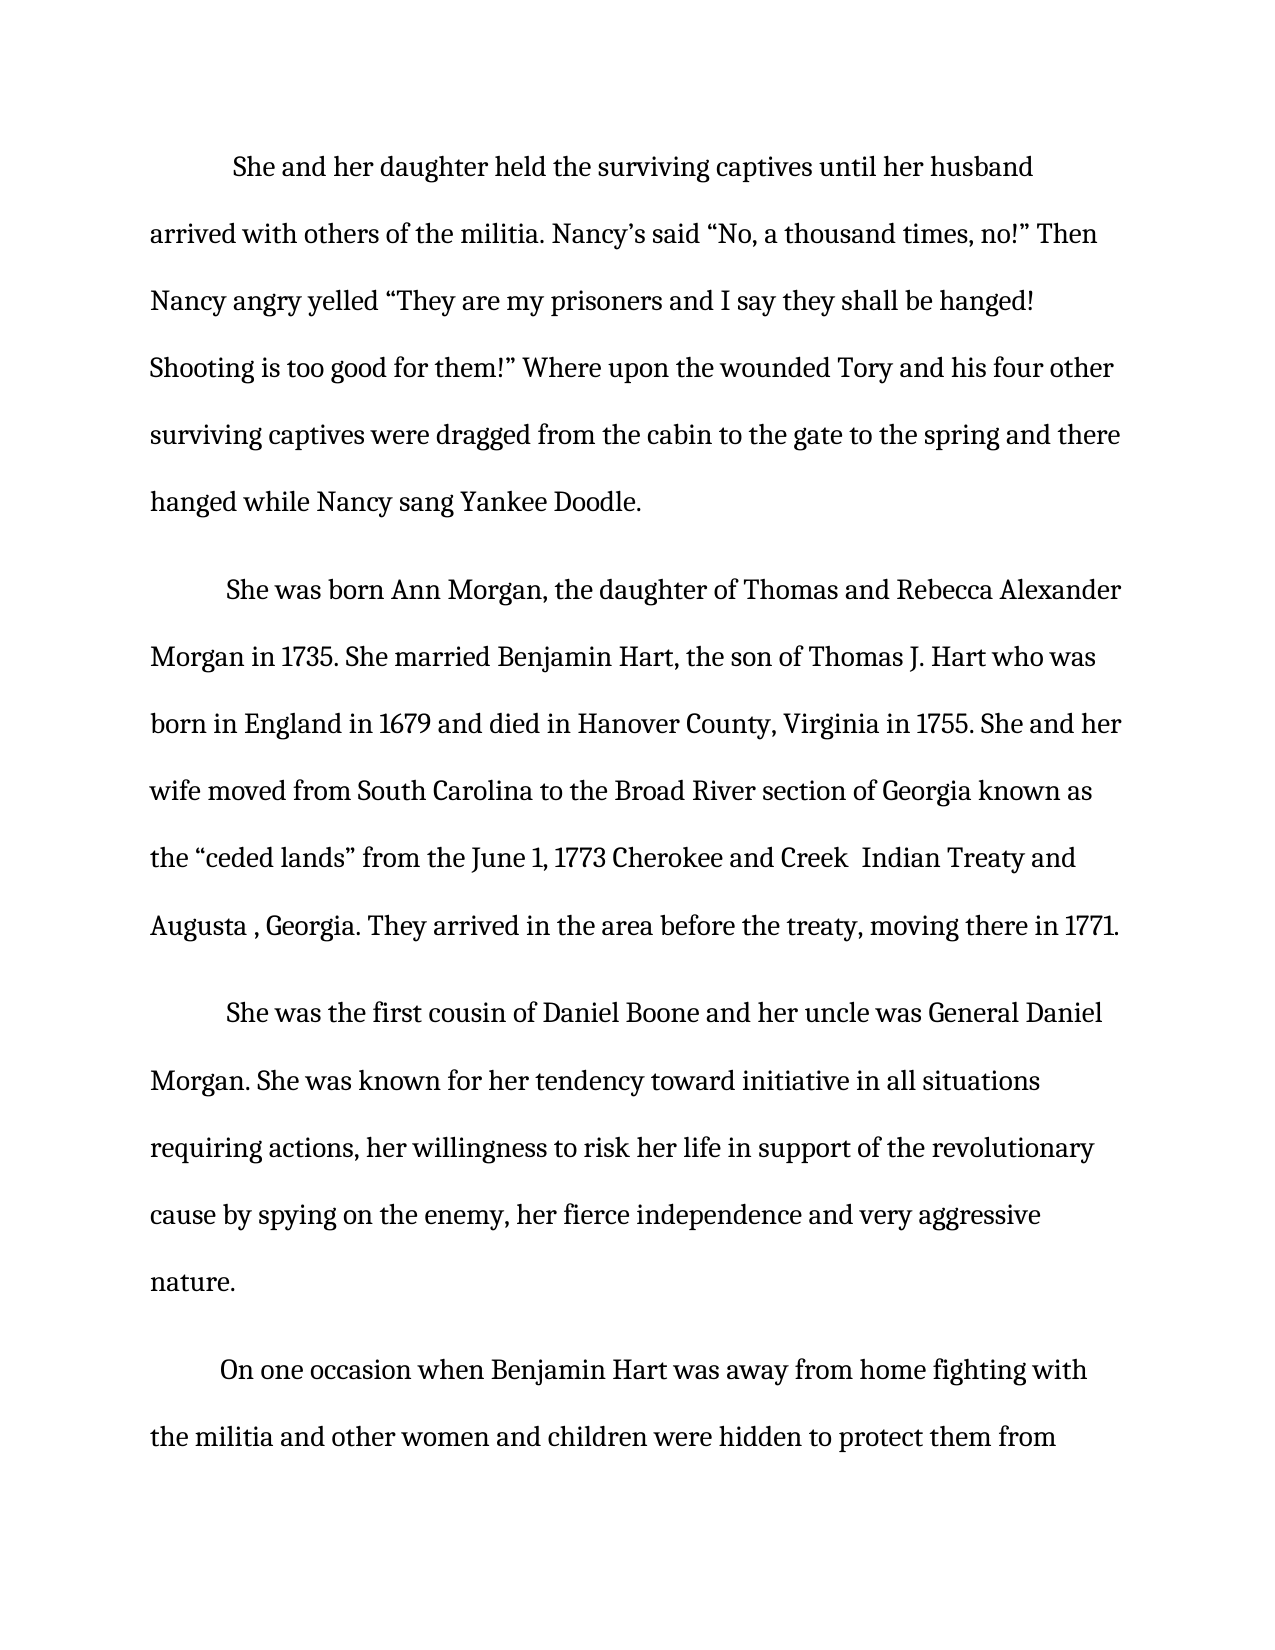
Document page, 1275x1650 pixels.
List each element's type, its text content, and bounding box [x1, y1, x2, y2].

text She was the first cousin of Daniel Boone and her uncle was General Daniel Morgan. She was known for her tendency toward initiative in all situations requiring actions, her willingness to risk her life in support of the revolutionary cause by spying on the enemy, her fierce independence and very aggressive nature. [150, 997, 1125, 1298]
text She was born Ann Morgan, the daughter of Thomas and Rebecca Alexander Morgan in 1735. She married Benjamin Hart, the son of Thomas J. Hart who was born in England in 1679 and died in Hanover County, Virginia in 1755. She and her wife moved from South Carolina to the Broad River section of Georgia known as the “ceded lands” from the June 1, 1773 Cherokee and Creek Indian Treaty and Augusta , Georgia. They arrived in the area before the treaty, moving there in 1771. [150, 573, 1125, 942]
text She and her daughter held the surviving captives until her husband arrived with others of the militia. Nancy’s said “No, a thousand times, no!” Then Nancy angry yelled “They are my prisoners and I say they shall be hanged! Shooting is too good for them!” Where upon the wounded Tory and his four other surviving captives were dragged from the cabin to the gate to the spring and there hanged while Nancy sang Yankee Doodle. [150, 150, 1125, 519]
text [150, 1353, 1125, 1453]
